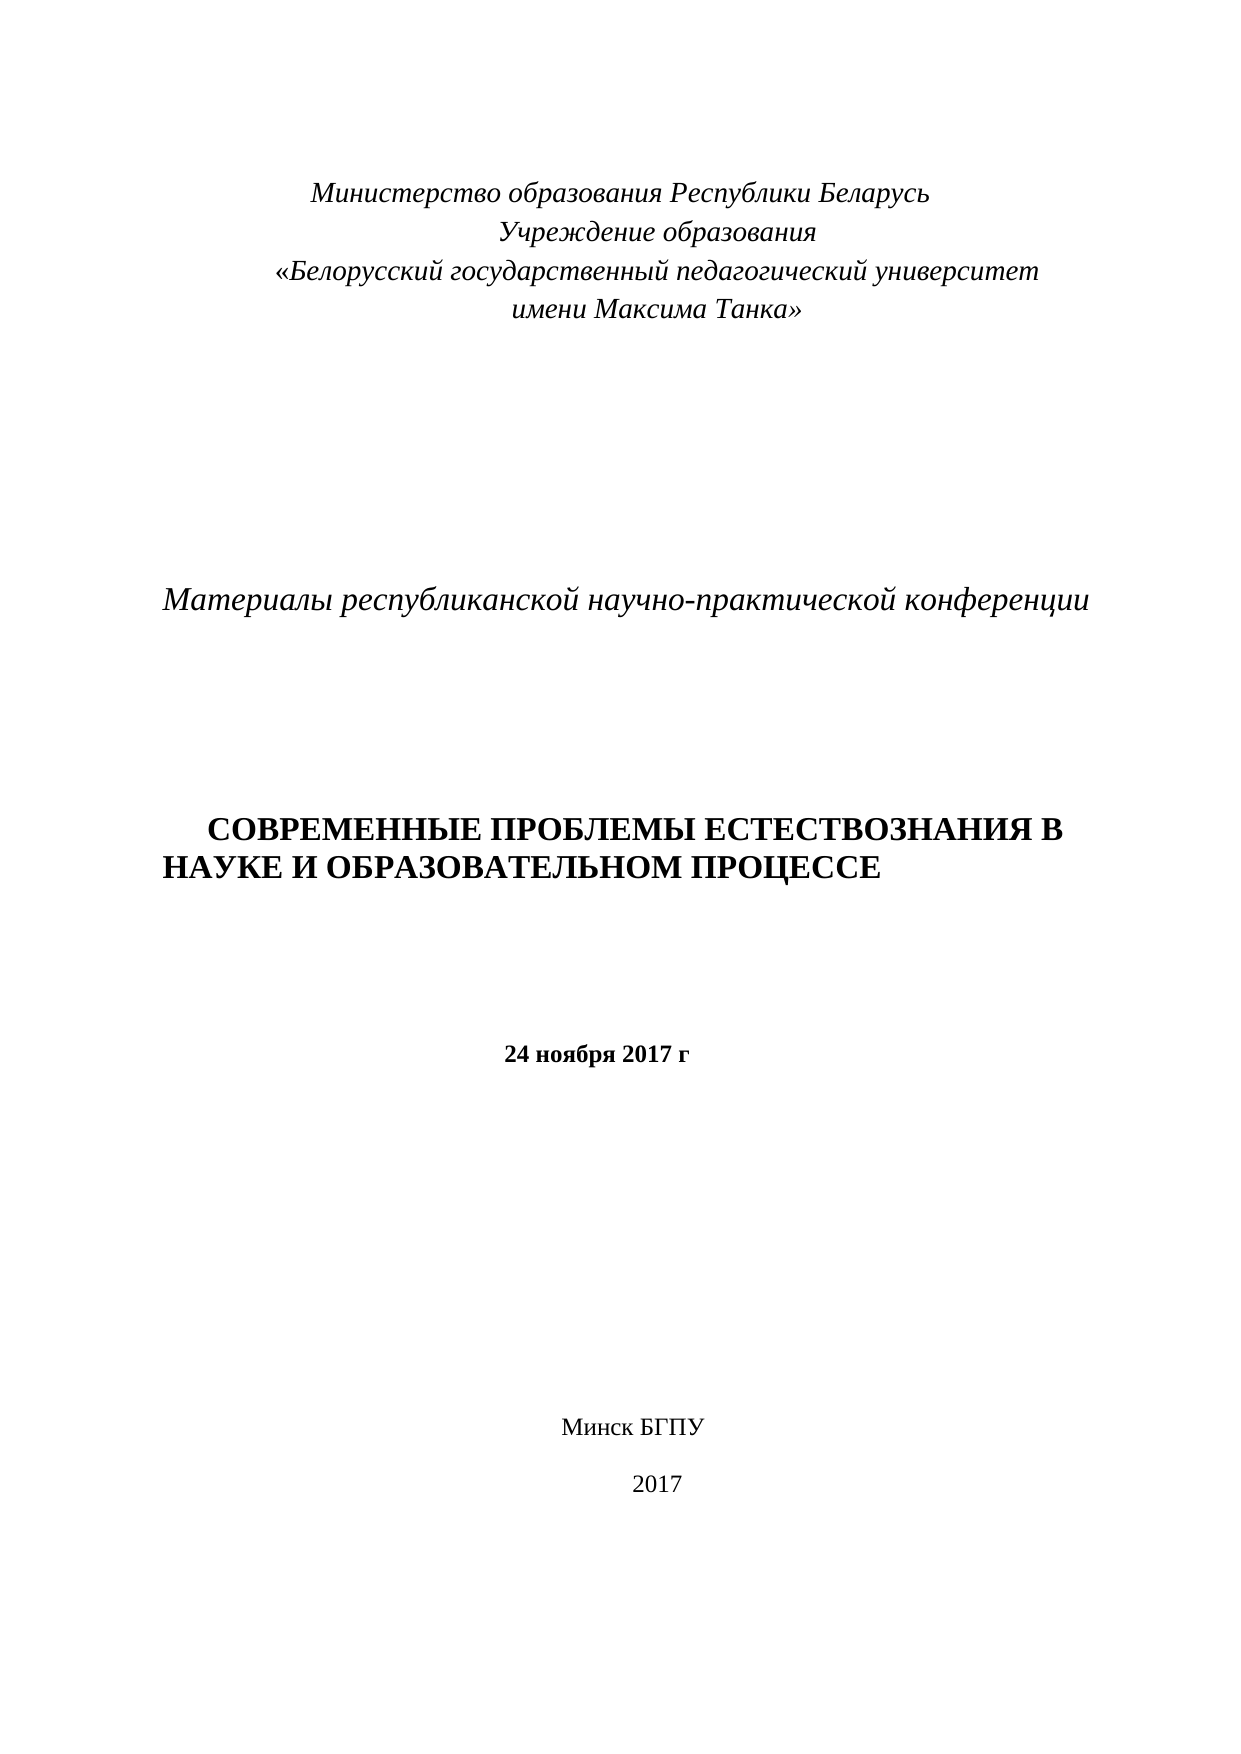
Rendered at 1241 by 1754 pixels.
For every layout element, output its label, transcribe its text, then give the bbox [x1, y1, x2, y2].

text «Белорусский государственный педагогический университет [118, 253, 1122, 286]
text СОВРЕМЕННЫЕ ПРОБЛЕМЫ ЕСТЕСТВОЗНАНИЯ В НАУКЕ И ОБРАЗОВАТЕЛЬНОМ ПРОЦЕССЕ [162, 809, 1122, 886]
text Материалы республиканской научно-практической конференции [118, 579, 1122, 617]
text Минск БГПУ [118, 1412, 1122, 1441]
text 24 ноября 2017 г [118, 1039, 1122, 1068]
text имени Максима Танка» [118, 291, 1122, 325]
text 2017 [118, 1469, 1122, 1498]
text Министерство образования Республики Беларусь [118, 176, 1122, 209]
text Учреждение образования [118, 214, 1122, 248]
